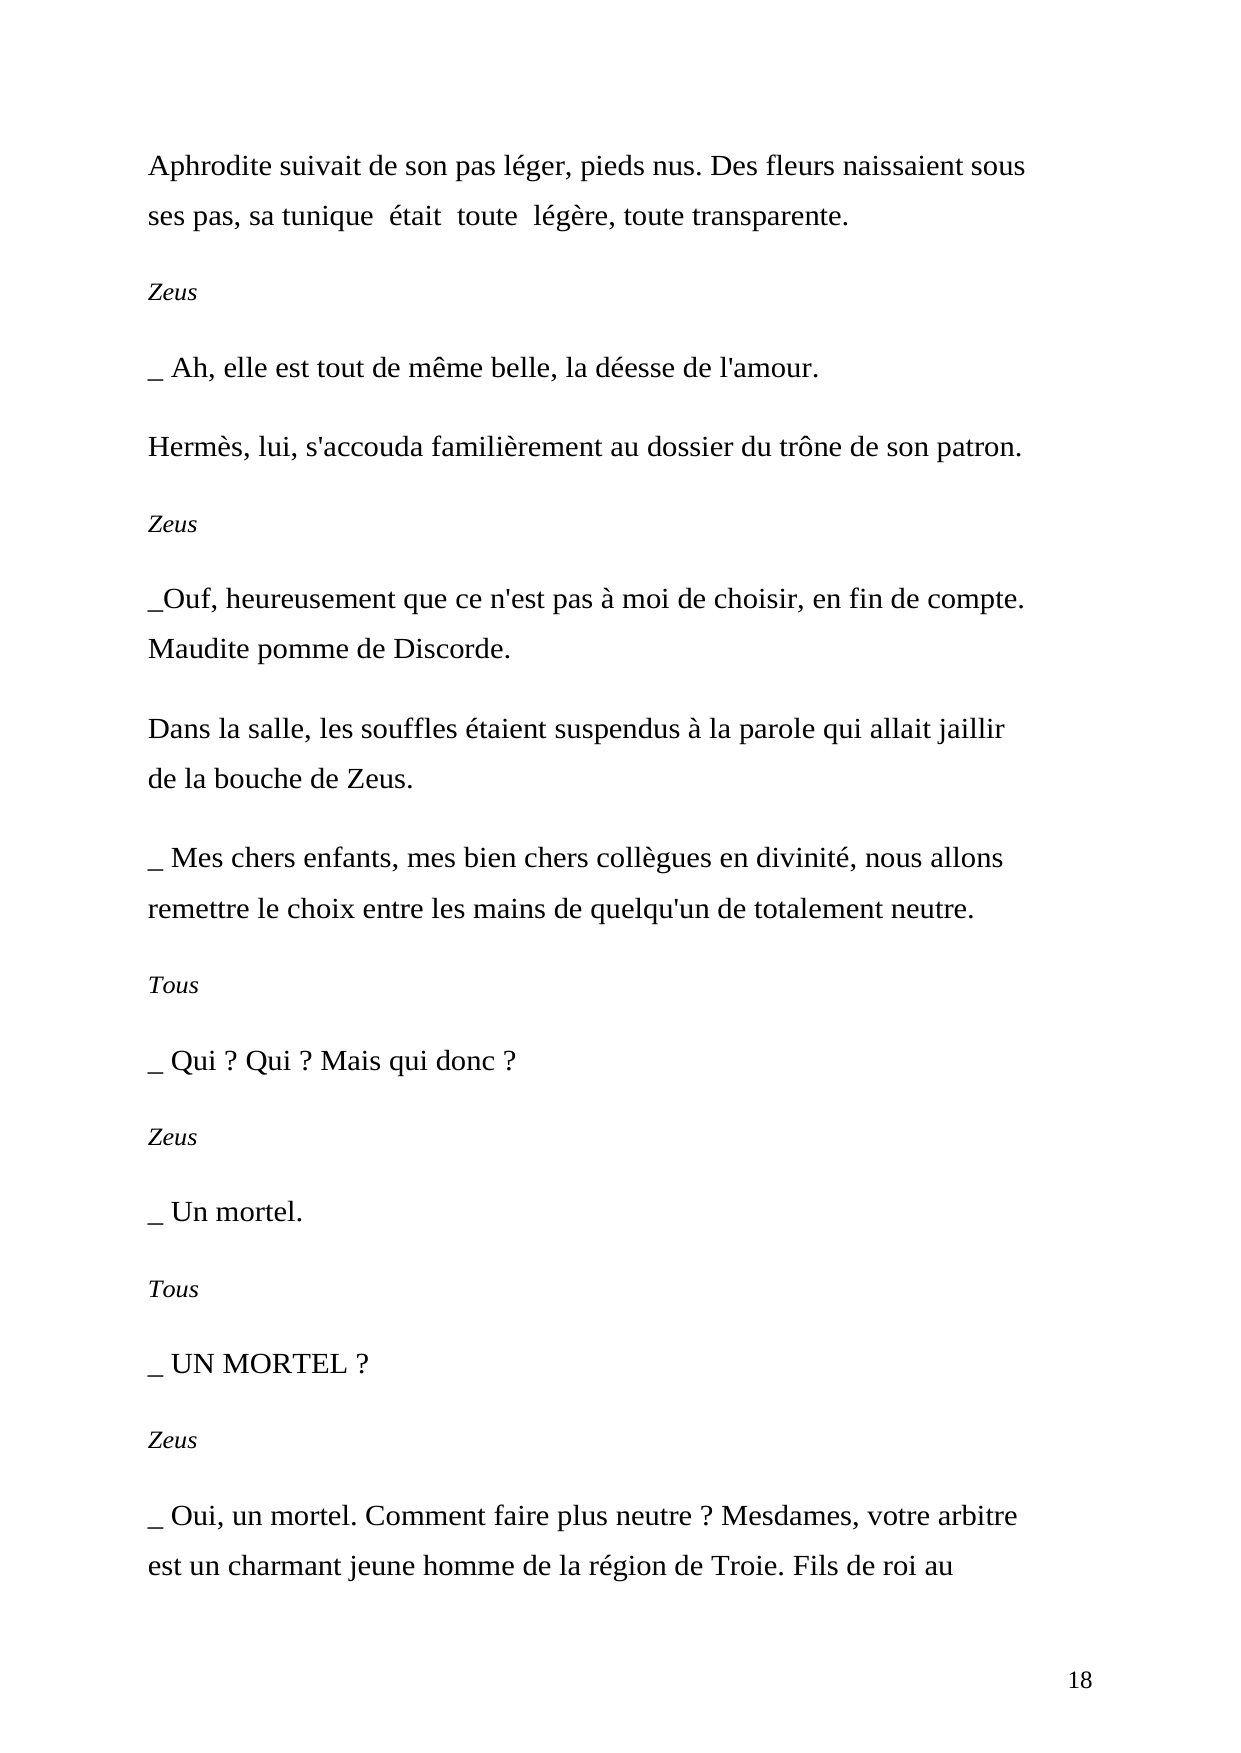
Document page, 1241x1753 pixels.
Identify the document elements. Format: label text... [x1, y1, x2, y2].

text Tous [148, 1274, 1033, 1303]
text _ Un mortel. [148, 1194, 1033, 1228]
text _ UN MORTEL ? [148, 1346, 1033, 1380]
text _ Ah, elle est tout de même belle, la déesse de l'amour. [148, 350, 1033, 383]
text Hermès, lui, s'accouda familièrement au dossier du trône de son patron. [148, 429, 1033, 463]
text Aphrodite suivait de son pas léger, pieds nus. Des fleurs naissaient sous ses pas, sa tunique était toute légère, toute transparente. [148, 148, 1033, 231]
text Tous [148, 970, 1033, 999]
text _ Mes chers enfants, mes bien chers collègues en divinité, nous allons remettre le choix entre les mains de quelqu'un de totalement neutre. [148, 841, 1033, 924]
text Zeus [148, 277, 1033, 306]
text Zeus [148, 1122, 1033, 1151]
text _Ouf, heureusement que ce n'est pas à moi de choisir, en fin de compte. Maudite pomme de Discorde. [148, 581, 1033, 665]
text Zeus [148, 509, 1033, 537]
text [148, 1498, 1033, 1582]
text _ Qui ? Qui ? Mais qui donc ? [148, 1043, 1033, 1076]
text Dans la salle, les souffles étaient suspendus à la parole qui allait jaillir de la bouche de Zeus. [148, 711, 1033, 794]
text Zeus [148, 1426, 1033, 1454]
